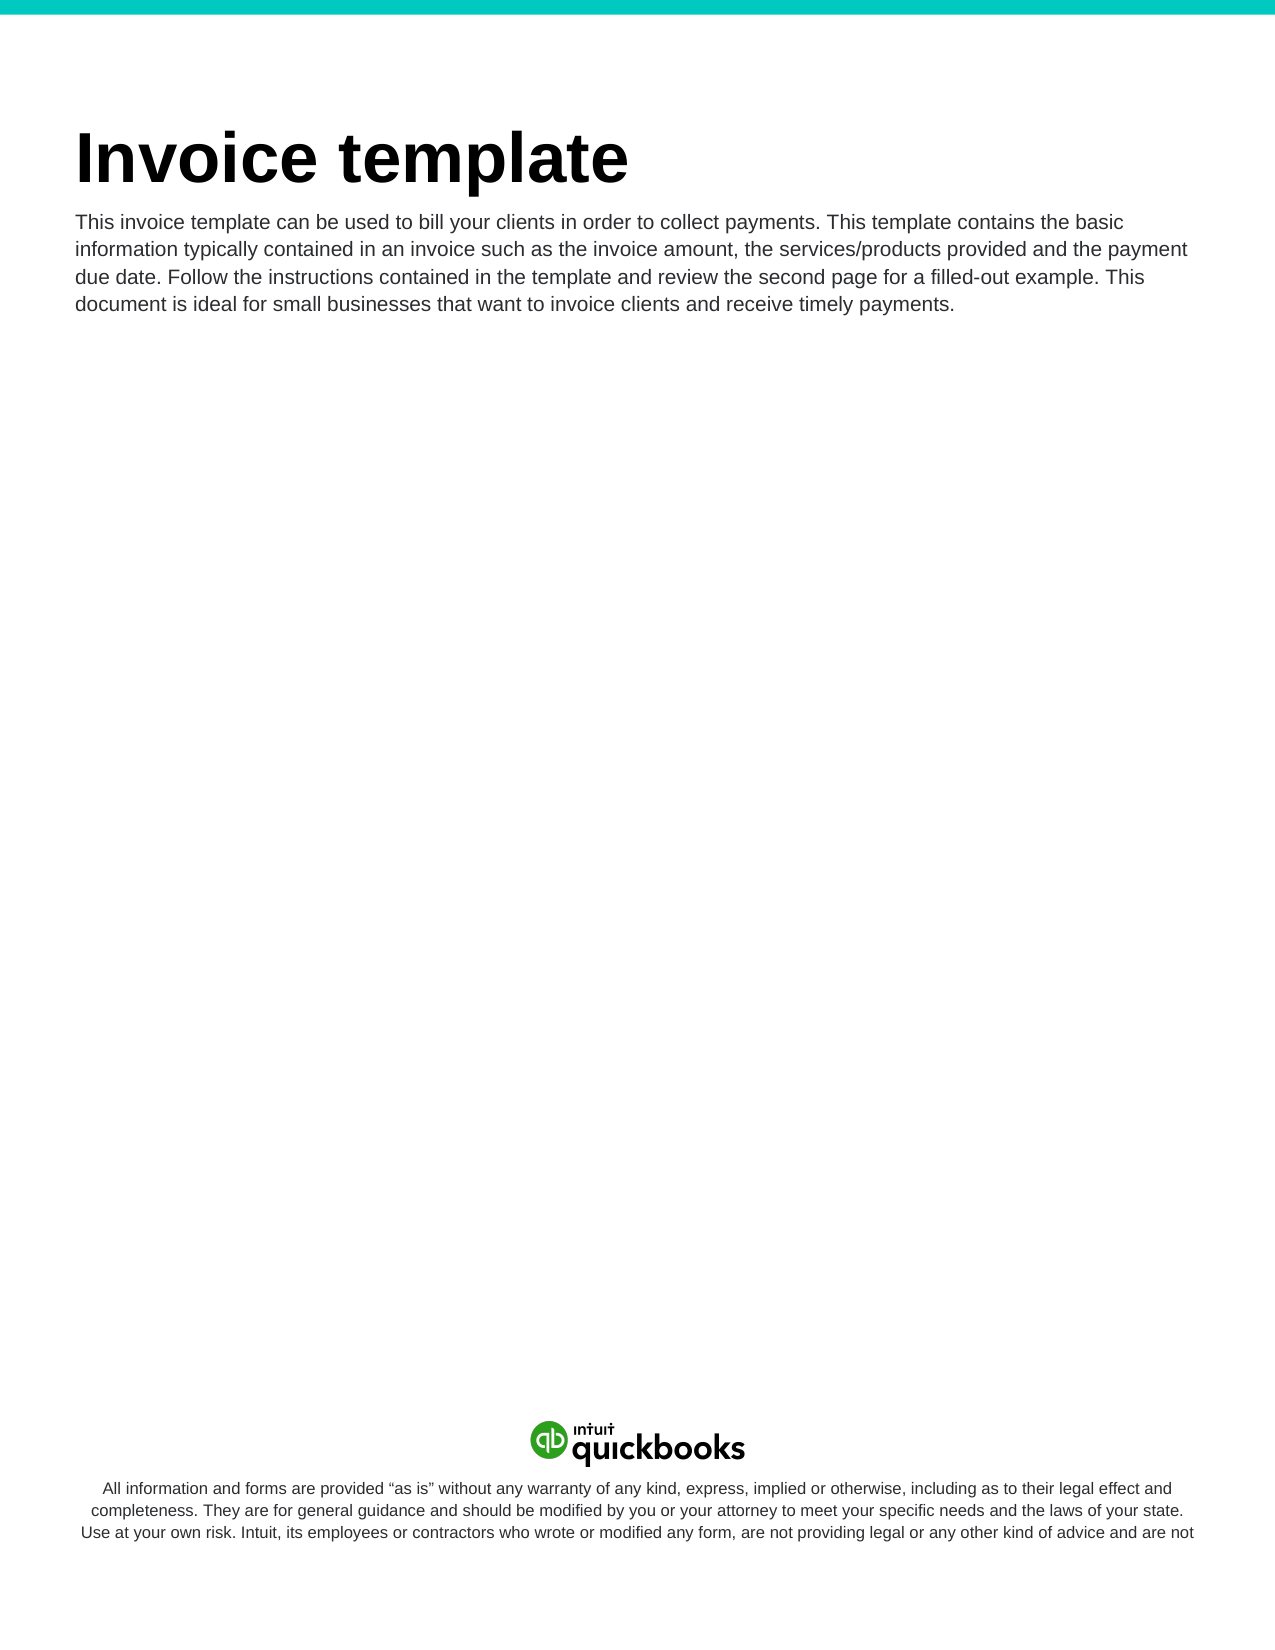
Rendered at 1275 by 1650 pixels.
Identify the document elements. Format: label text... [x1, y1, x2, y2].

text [75, 1479, 1200, 1542]
picture [530, 1421, 745, 1467]
text Invoice template [75, 116, 1200, 197]
text This invoice template can be used to bill your clients in order to collect payments. This template contains the basic information typically contained in an invoice such as the invoice amount, the services/products provided and the payment due date. Follow the instructions contained in the template and review the second page for a filled-out example. This document is ideal for small businesses that want to invoice clients and receive timely payments. [75, 209, 1200, 316]
